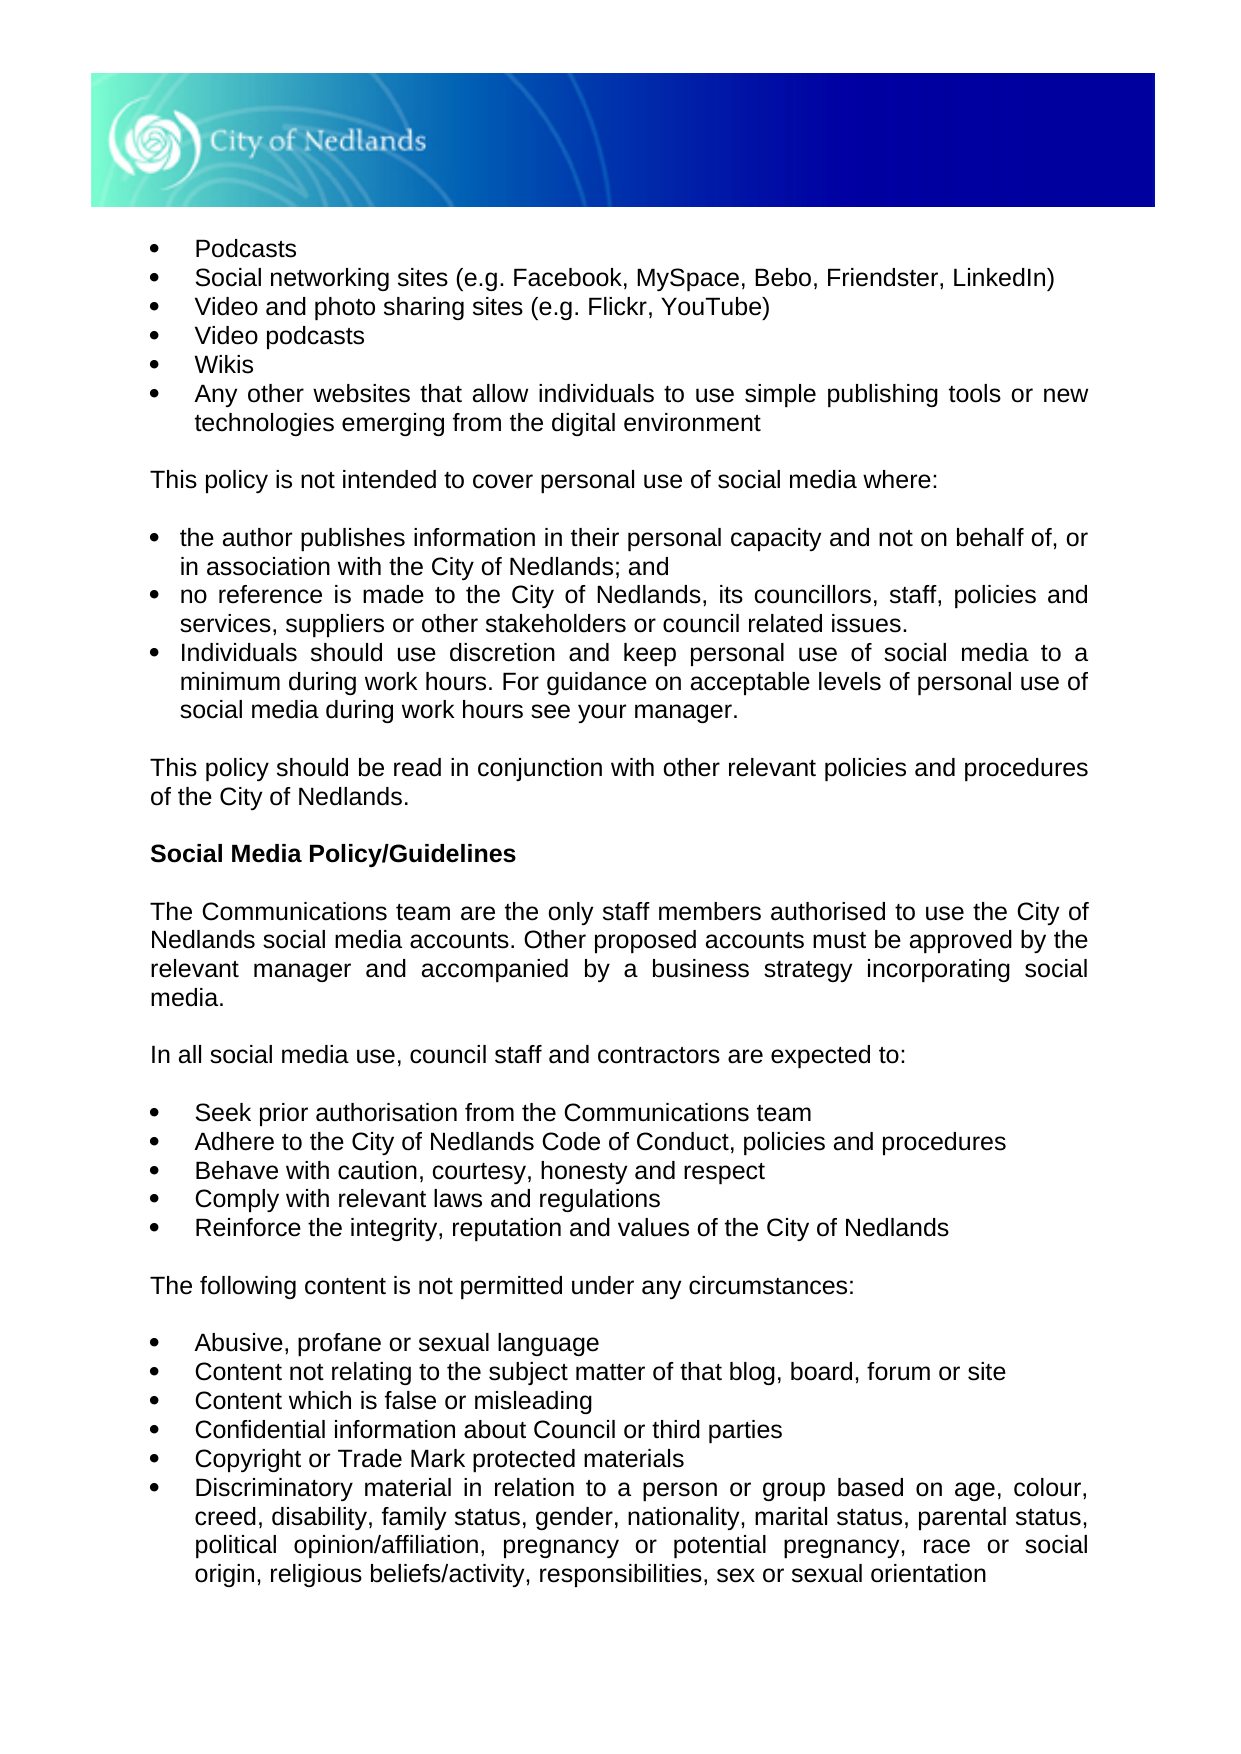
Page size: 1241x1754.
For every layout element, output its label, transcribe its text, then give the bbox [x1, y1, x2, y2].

list Content not relating to the subject matter of that blog, board, forum or site [150, 1357, 1090, 1386]
list Copyright or Trade Mark protected materials [150, 1444, 1090, 1473]
list no reference is made to the City of Nedlands, its councillors, staff, policies and services, suppliers or other stakeholders or council related issues. [150, 580, 1090, 638]
list Confidential information about Council or third parties [150, 1415, 1090, 1444]
list the author publishes information in their personal capacity and not on behalf of, or in association with the City of Nedlands; and [150, 523, 1090, 580]
list Reinforce the integrity, reputation and values of the City of Nedlands [150, 1213, 1090, 1242]
list Seek prior authorisation from the Communications team [150, 1098, 1090, 1127]
list Social networking sites (e.g. Facebook, MySpace, Bebo, Friendster, LinkedIn) [150, 263, 1090, 292]
list Discriminatory material in relation to a person or group based on age, colour, creed, disability, family status, gender, nationality, marital status, parental status, political opinion/affiliation, pregnancy or potential pregnancy, race or social origin, religious beliefs/activity, responsibilities, sex or sexual orientation [150, 1473, 1090, 1588]
text The Communications team are the only staff members authorised to use the City of Nedlands social media accounts. Other proposed accounts must be approved by the relevant manager and accompanied by a business strategy incorporating social media. [150, 897, 1090, 1012]
list Comply with relevant laws and regulations [150, 1184, 1090, 1213]
list Video and photo sharing sites (e.g. Flickr, YouTube) [150, 292, 1090, 321]
list Content which is false or misleading [150, 1386, 1090, 1415]
list Adhere to the City of Nedlands Code of Conduct, policies and procedures [150, 1127, 1090, 1156]
list Any other websites that allow individuals to use simple publishing tools or new technologies emerging from the digital environment [150, 379, 1090, 436]
text The following content is not permitted under any circumstances: [150, 1271, 1090, 1300]
text This policy is not intended to cover personal use of social media where: [150, 465, 1090, 494]
text In all social media use, council staff and contractors are expected to: [150, 1040, 1090, 1069]
picture [91, 73, 1155, 207]
list Behave with caution, courtesy, honesty and respect [150, 1156, 1090, 1184]
list Abusive, profane or sexual language [150, 1328, 1090, 1357]
list Individuals should use discretion and keep personal use of social media to a minimum during work hours. For guidance on acceptable levels of personal use of social media during work hours see your manager. [150, 638, 1090, 724]
text This policy should be read in conjunction with other relevant policies and procedures of the City of Nedlands. [150, 753, 1090, 810]
list Video podcasts [150, 321, 1090, 350]
text Social Media Policy/Guidelines [150, 839, 1090, 868]
list Wikis [150, 350, 1090, 379]
list Podcasts [150, 234, 1090, 263]
